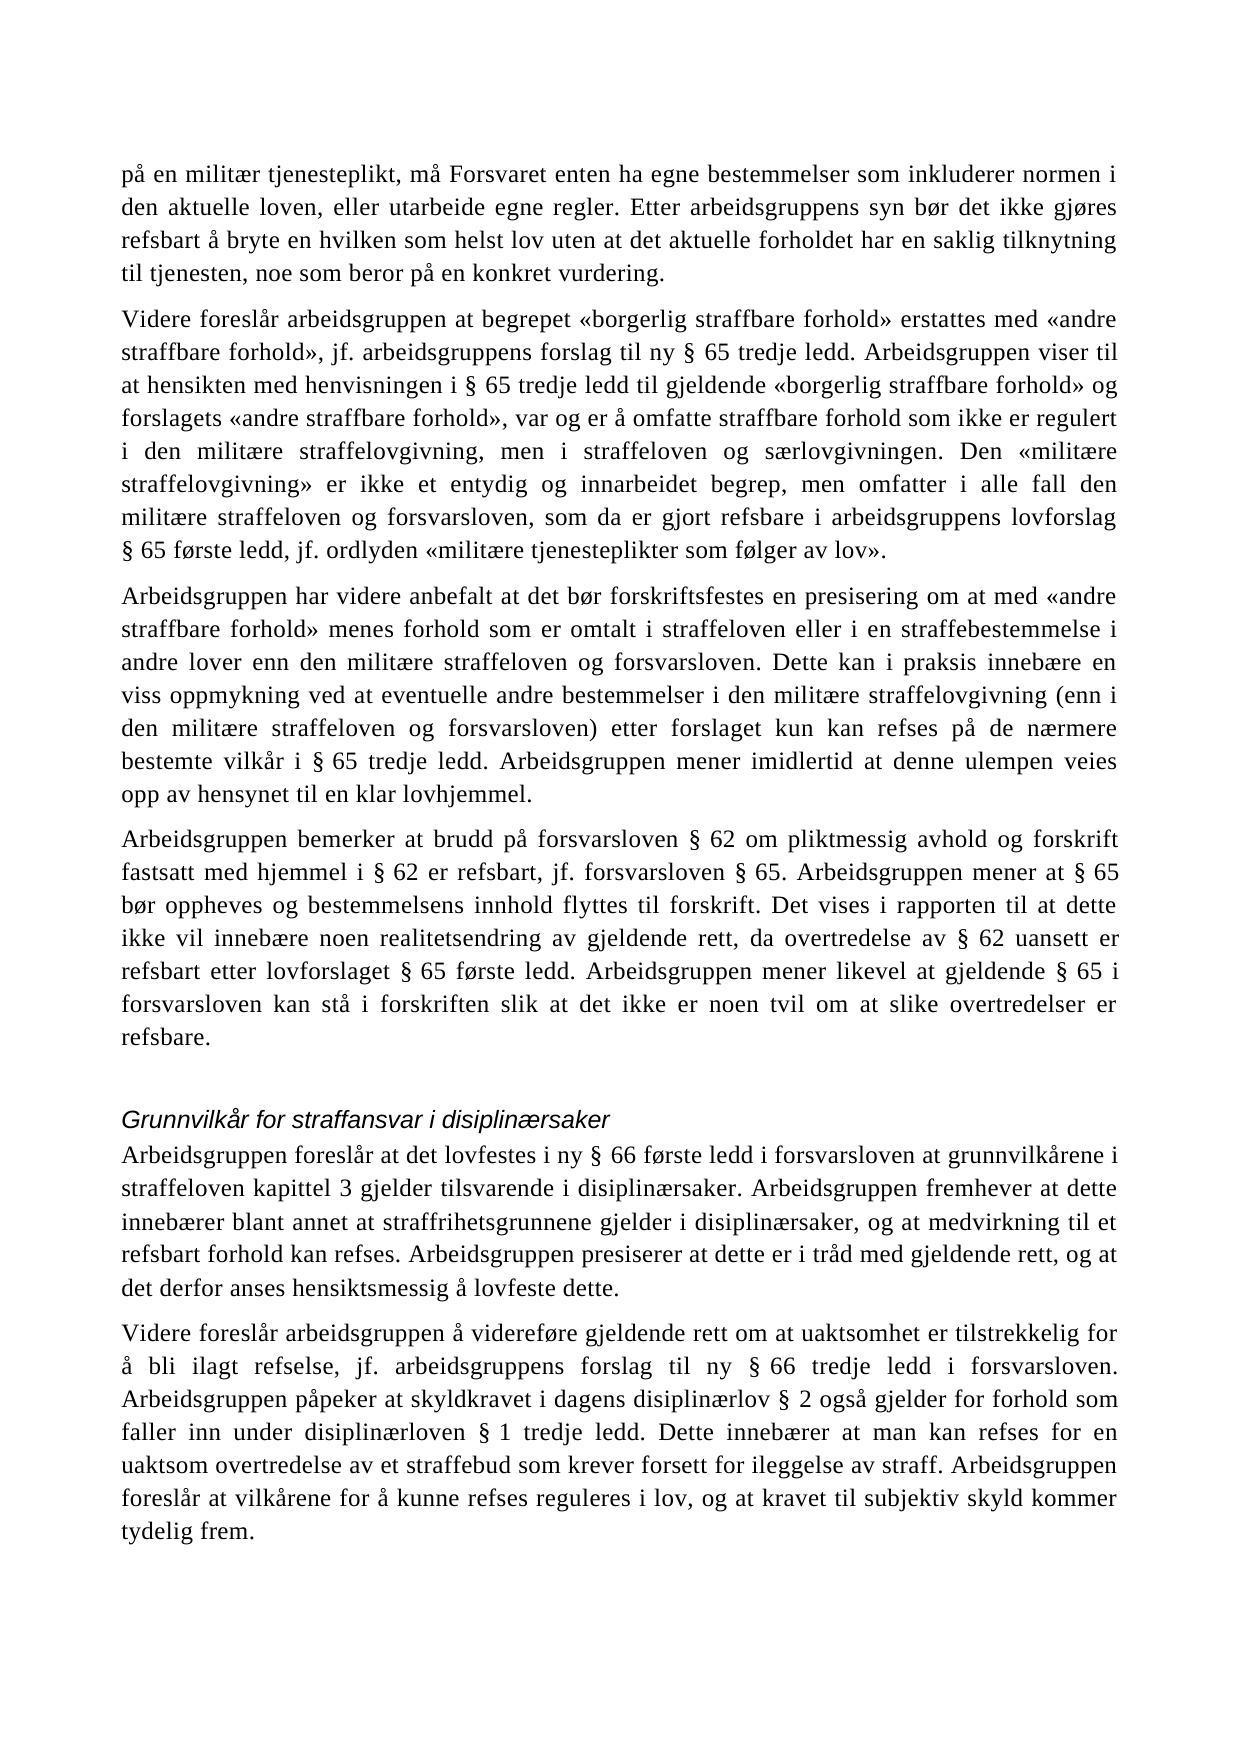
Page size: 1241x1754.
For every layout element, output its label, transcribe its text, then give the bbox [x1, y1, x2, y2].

text Videre foreslår arbeidsgruppen å videreføre gjeldende rett om at uaktsomhet er tilstrekkelig for å bli ilagt refselse, jf. arbeidsgruppens forslag til ny § 66 tredje ledd i forsvarsloven. Arbeidsgruppen påpeker at skyldkravet i dagens disiplinærlov § 2 også gjelder for forhold som faller inn under disiplinærloven § 1 tredje ledd. Dette innebærer at man kan refses for en uaktsom overtredelse av et straffebud som krever forsett for ileggelse av straff. Arbeidsgruppen foreslår at vilkårene for å kunne refses reguleres i lov, og at kravet til subjektiv skyld kommer tydelig frem. [121, 1318, 1119, 1545]
text Arbeidsgruppen har videre anbefalt at det bør forskriftsfestes en presisering om at med «andre straffbare forhold» menes forhold som er omtalt i straffeloven eller i en straffebestemmelse i andre lover enn den militære straffeloven og forsvarsloven. Dette kan i praksis innebære en viss oppmykning ved at eventuelle andre bestemmelser i den militære straffelovgivning (enn i den militære straffeloven og forsvarsloven) etter forslaget kun kan refses på de nærmere bestemte vilkår i § 65 tredje ledd. Arbeidsgruppen mener imidlertid at denne ulempen veies opp av hensynet til en klar lovhjemmel. [121, 581, 1119, 808]
text Grunnvilkår for straffansvar i disiplinærsaker [121, 1106, 1119, 1134]
text Arbeidsgruppen foreslår at det lovfestes i ny § 66 første ledd i forsvarsloven at grunnvilkårene i straffeloven kapittel 3 gjelder tilsvarende i disiplinærsaker. Arbeidsgruppen fremhever at dette innebærer blant annet at straffrihetsgrunnene gjelder i disiplinærsaker, og at medvirkning til et refsbart forhold kan refses. Arbeidsgruppen presiserer at dette er i tråd med gjeldende rett, og at det derfor anses hensiktsmessig å lovfeste dette. [121, 1141, 1119, 1301]
text Arbeidsgruppen bemerker at brudd på forsvarsloven § 62 om pliktmessig avhold og forskrift fastsatt med hjemmel i § 62 er refsbart, jf. forsvarsloven § 65. Arbeidsgruppen mener at § 65 bør oppheves og bestemmelsens innhold flyttes til forskrift. Det vises i rapporten til at dette ikke vil innebære noen realitetsendring av gjeldende rett, da overtredelse av § 62 uansett er refsbart etter lovforslaget § 65 første ledd. Arbeidsgruppen mener likevel at gjeldende § 65 i forsvarsloven kan stå i forskriften slik at det ikke er noen tvil om at slike overtredelser er refsbare. [121, 824, 1119, 1051]
text Videre foreslår arbeidsgruppen at begrepet «borgerlig straffbare forhold» erstattes med «andre straffbare forhold», jf. arbeidsgruppens forslag til ny § 65 tredje ledd. Arbeidsgruppen viser til at hensikten med henvisningen i § 65 tredje ledd til gjeldende «borgerlig straffbare forhold» og forslagets «andre straffbare forhold», var og er å omfatte straffbare forhold som ikke er regulert i den militære straffelovgivning, men i straffeloven og særlovgivningen. Den «militære straffelovgivning» er ikke et entydig og innarbeidet begrep, men omfatter i alle fall den militære straffeloven og forsvarsloven, som da er gjort refsbare i arbeidsgruppens lovforslag § 65 første ledd, jf. ordlyden «militære tjenesteplikter som følger av lov». [121, 304, 1119, 564]
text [121, 159, 1119, 287]
